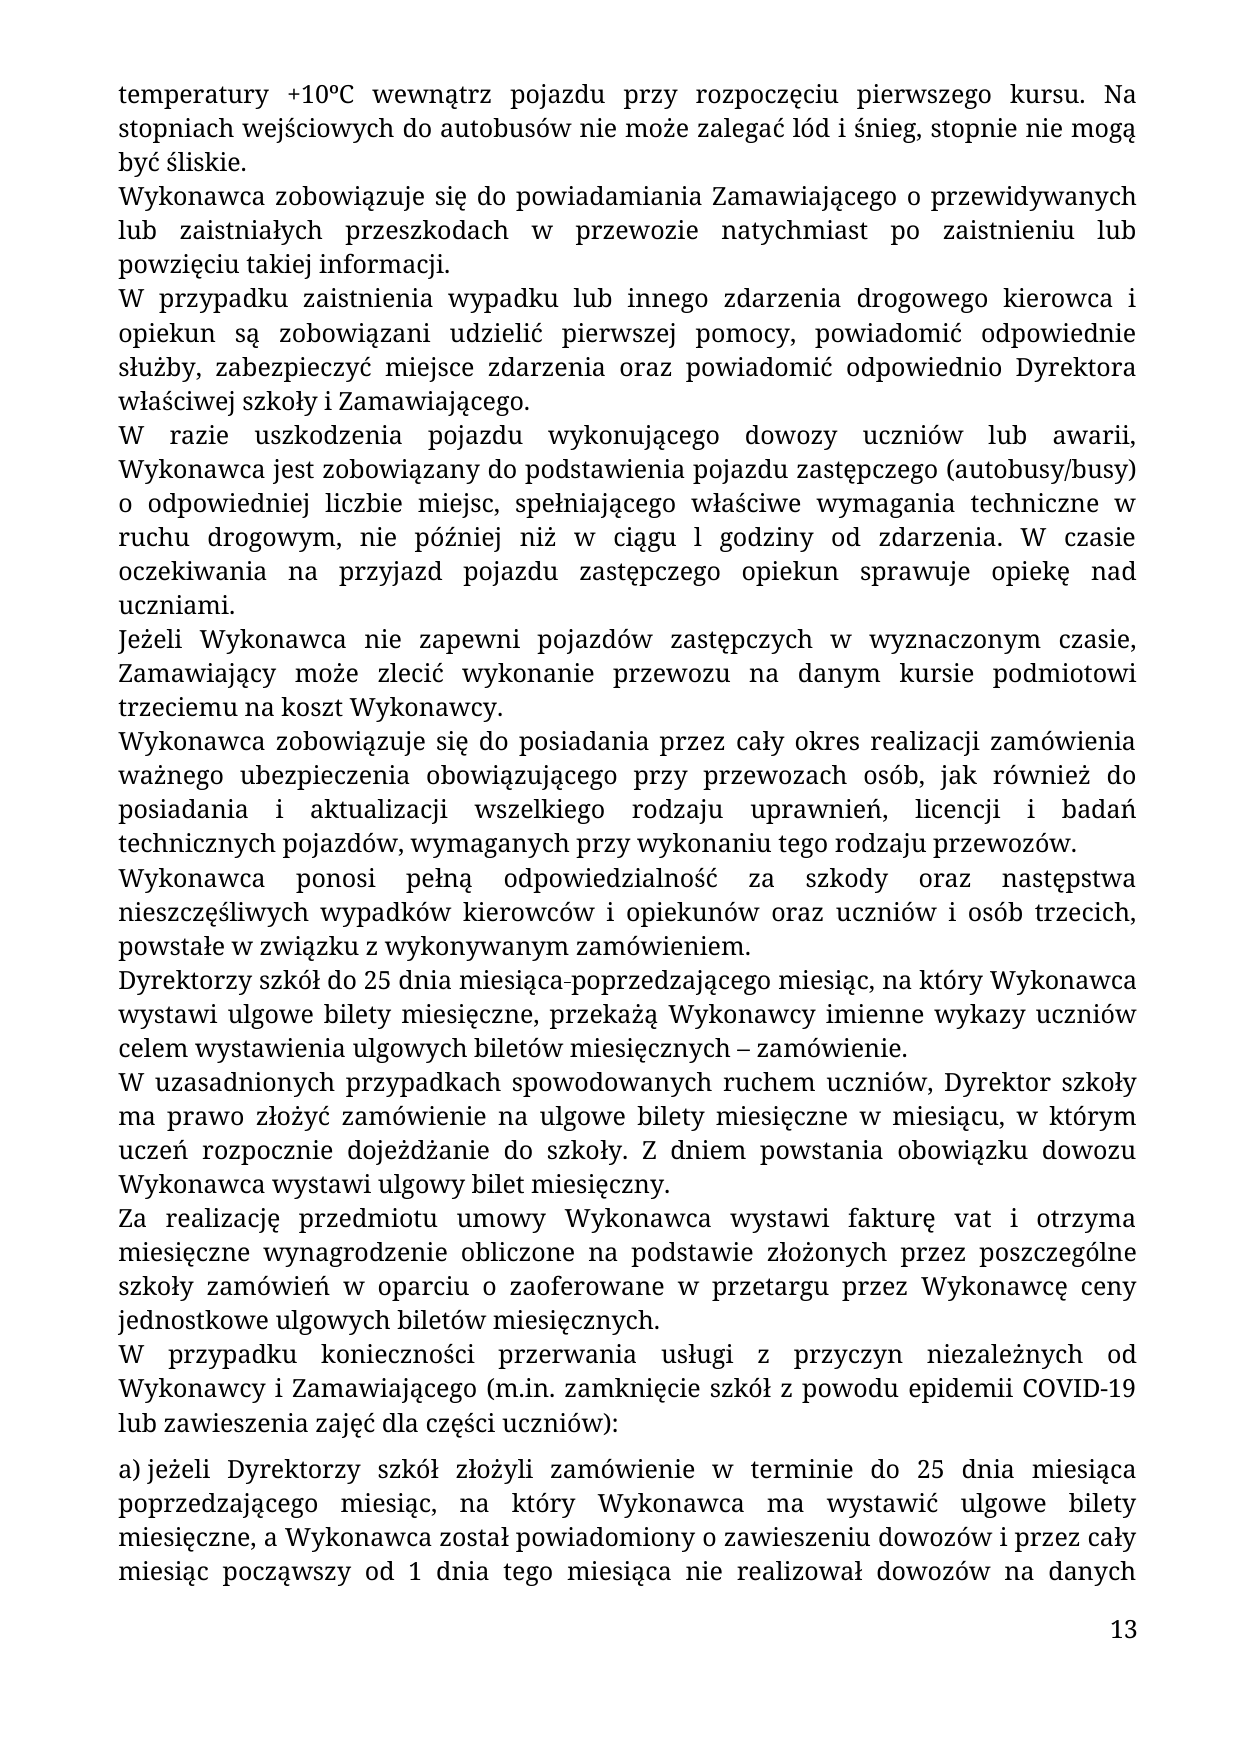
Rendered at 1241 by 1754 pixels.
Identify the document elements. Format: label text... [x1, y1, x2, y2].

text Wykonawca ponosi pełną odpowiedzialność za szkody oraz następstwa nieszczęśliwych wypadków kierowców i opiekunów oraz uczniów i osób trzecich, powstałe w związku z wykonywanym zamówieniem. [118, 860, 1137, 962]
text Wykonawca zobowiązuje się do posiadania przez cały okres realizacji zamówienia ważnego ubezpieczenia obowiązującego przy przewozach osób, jak również do posiadania i aktualizacji wszelkiego rodzaju uprawnień, licencji i badań technicznych pojazdów, wymaganych przy wykonaniu tego rodzaju przewozów. [118, 724, 1137, 860]
text Jeżeli Wykonawca nie zapewni pojazdów zastępczych w wyznaczonym czasie, Zamawiający może zlecić wykonanie przewozu na danym kursie podmiotowi trzeciemu na koszt Wykonawcy. [118, 622, 1137, 724]
text W przypadku konieczności przerwania usługi z przyczyn niezależnych od Wykonawcy i Zamawiającego (m.in. zamknięcie szkół z powodu epidemii COVID-19 lub zawieszenia zajęć dla części uczniów): [118, 1337, 1137, 1439]
text W razie uszkodzenia pojazdu wykonującego dowozy uczniów lub awarii, Wykonawca jest zobowiązany do podstawienia pojazdu zastępczego (autobusy/busy) o odpowiedniej liczbie miejsc, spełniającego właściwe wymagania techniczne w ruchu drogowym, nie później niż w ciągu l godziny od zdarzenia. W czasie oczekiwania na przyjazd pojazdu zastępczego opiekun sprawuje opiekę nad uczniami. [118, 417, 1137, 622]
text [118, 77, 1137, 179]
text Wykonawca zobowiązuje się do powiadamiania Zamawiającego o przewidywanych lub zaistniałych przeszkodach w przewozie natychmiast po zaistnieniu lub powzięciu takiej informacji. [118, 179, 1137, 281]
text W przypadku zaistnienia wypadku lub innego zdarzenia drogowego kierowca i opiekun są zobowiązani udzielić pierwszej pomocy, powiadomić odpowiednie służby, zabezpieczyć miejsce zdarzenia oraz powiadomić odpowiednio Dyrektora właściwej szkoły i Zamawiającego. [118, 281, 1137, 417]
text Dyrektorzy szkół do 25 dnia miesiąca poprzedzającego miesiąc, na który Wykonawca wystawi ulgowe bilety miesięczne, przekażą Wykonawcy imienne wykazy uczniów celem wystawienia ulgowych biletów miesięcznych – zamówienie. [118, 962, 1137, 1064]
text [118, 1452, 1137, 1588]
text W uzasadnionych przypadkach spowodowanych ruchem uczniów, Dyrektor szkoły ma prawo złożyć zamówienie na ulgowe bilety miesięczne w miesiącu, w którym uczeń rozpocznie dojeżdżanie do szkoły. Z dniem powstania obowiązku dowozu Wykonawca wystawi ulgowy bilet miesięczny. [118, 1064, 1137, 1201]
text Za realizację przedmiotu umowy Wykonawca wystawi fakturę vat i otrzyma miesięczne wynagrodzenie obliczone na podstawie złożonych przez poszczególne szkoły zamówień w oparciu o zaoferowane w przetargu przez Wykonawcę ceny jednostkowe ulgowych biletów miesięcznych. [118, 1201, 1137, 1337]
